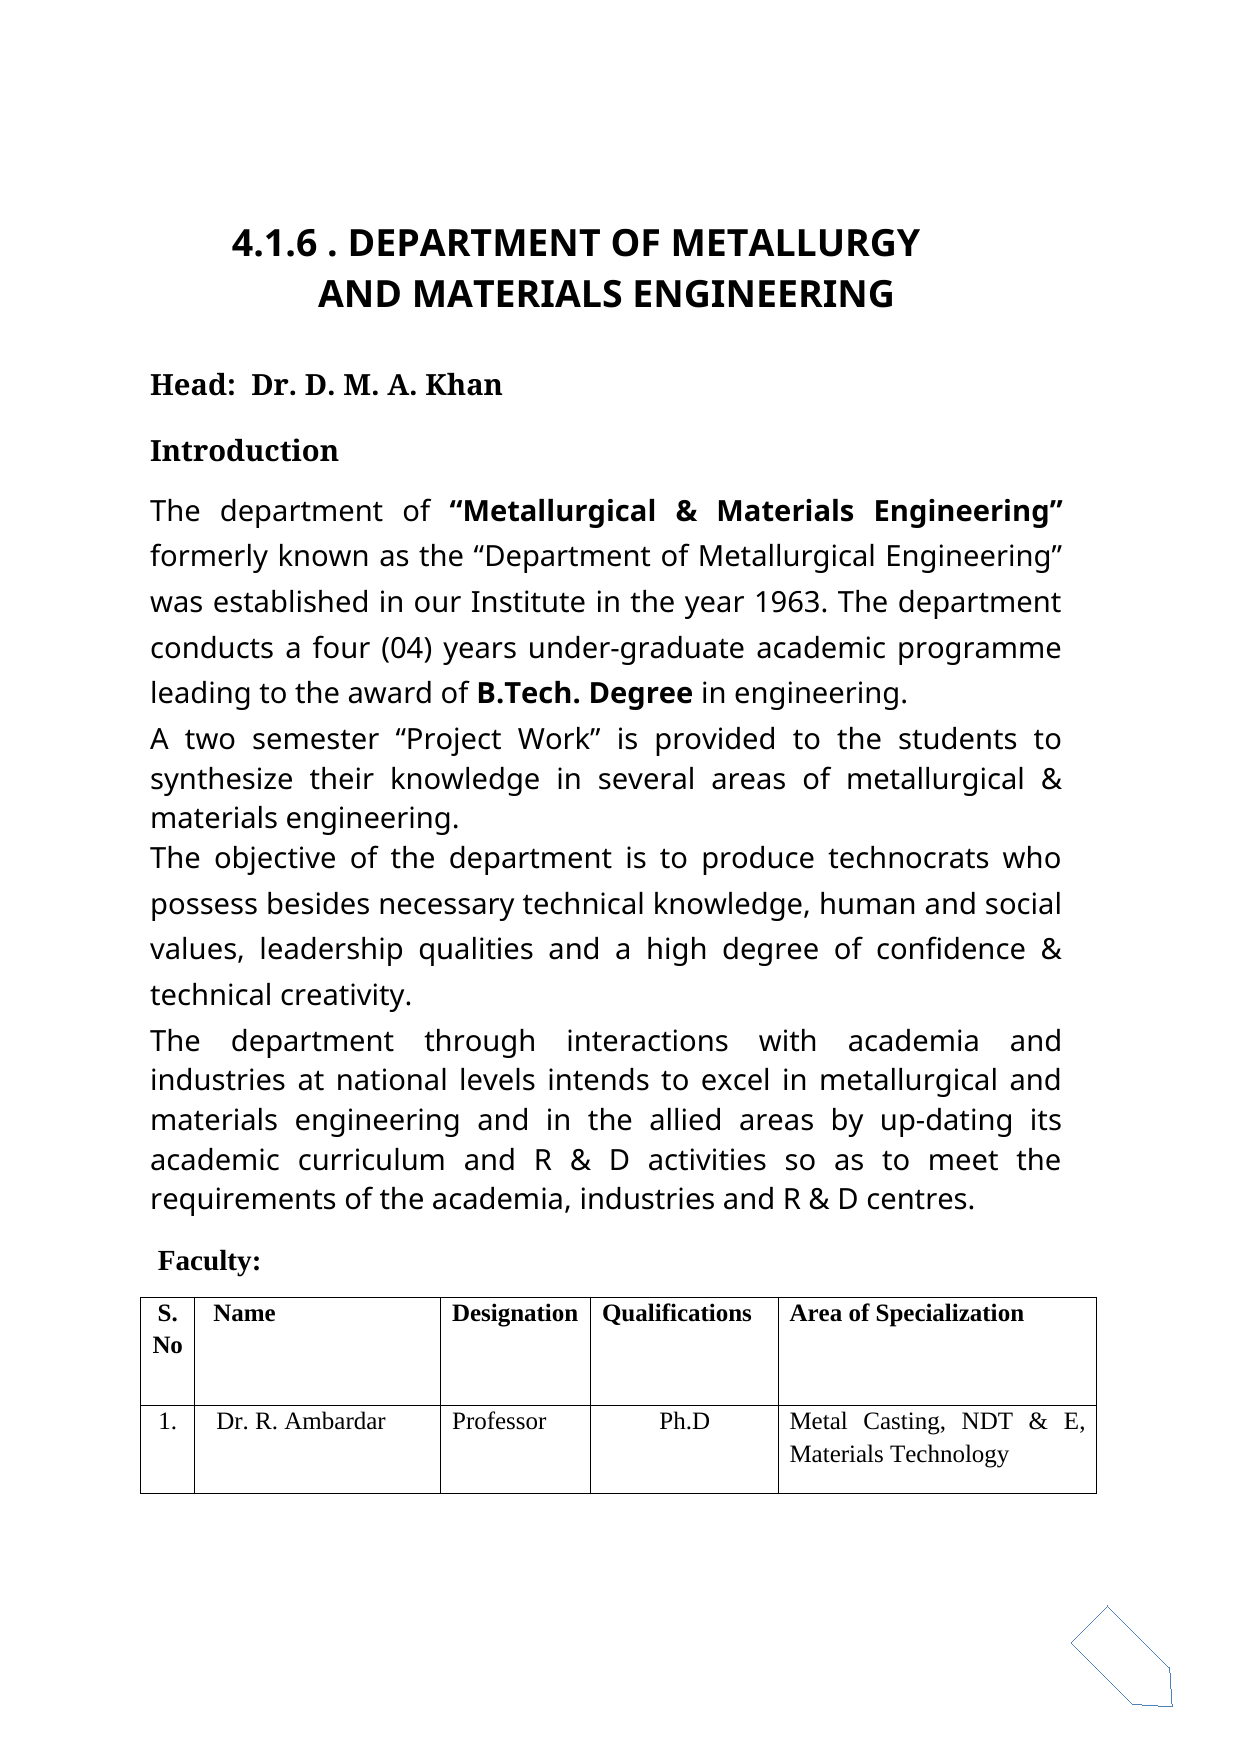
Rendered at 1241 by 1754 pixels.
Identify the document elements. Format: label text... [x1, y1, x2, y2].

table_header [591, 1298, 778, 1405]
list Head: Dr. D. M. A. Khan [150, 364, 1063, 404]
text 4.1.6 . DEPARTMENT OF METALLURGY AND MATERIALS ENGINEERING [150, 216, 1063, 318]
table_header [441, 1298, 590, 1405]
text A two semester “Project Work” is provided to the students to synthesize their knowledge in several areas of metallurgical & materials engineering. [150, 718, 1063, 837]
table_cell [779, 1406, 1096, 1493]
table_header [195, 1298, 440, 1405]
text Introduction [150, 431, 1063, 470]
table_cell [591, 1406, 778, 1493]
text Faculty: [150, 1243, 1063, 1277]
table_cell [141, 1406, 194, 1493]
text The department through interactions with academia and industries at national levels intends to excel in metallurgical and materials engineering and in the allied areas by up-dating its academic curriculum and R & D activities so as to meet the requirements of the academia, industries and R & D centres. [150, 1020, 1063, 1218]
text The department of “Metallurgical & Materials Engineering” formerly known as the “Department of Metallurgical Engineering” was established in our Institute in the year 1963. The department conducts a four (04) years under-graduate academic programme leading to the award of B.Tech. Degree in engineering. [150, 490, 1063, 712]
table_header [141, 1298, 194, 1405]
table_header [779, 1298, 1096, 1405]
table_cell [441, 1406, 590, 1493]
text The objective of the department is to produce technocrats who possess besides necessary technical knowledge, human and social values, leadership qualities and a high degree of confidence & technical creativity. [150, 837, 1063, 1014]
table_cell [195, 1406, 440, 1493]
